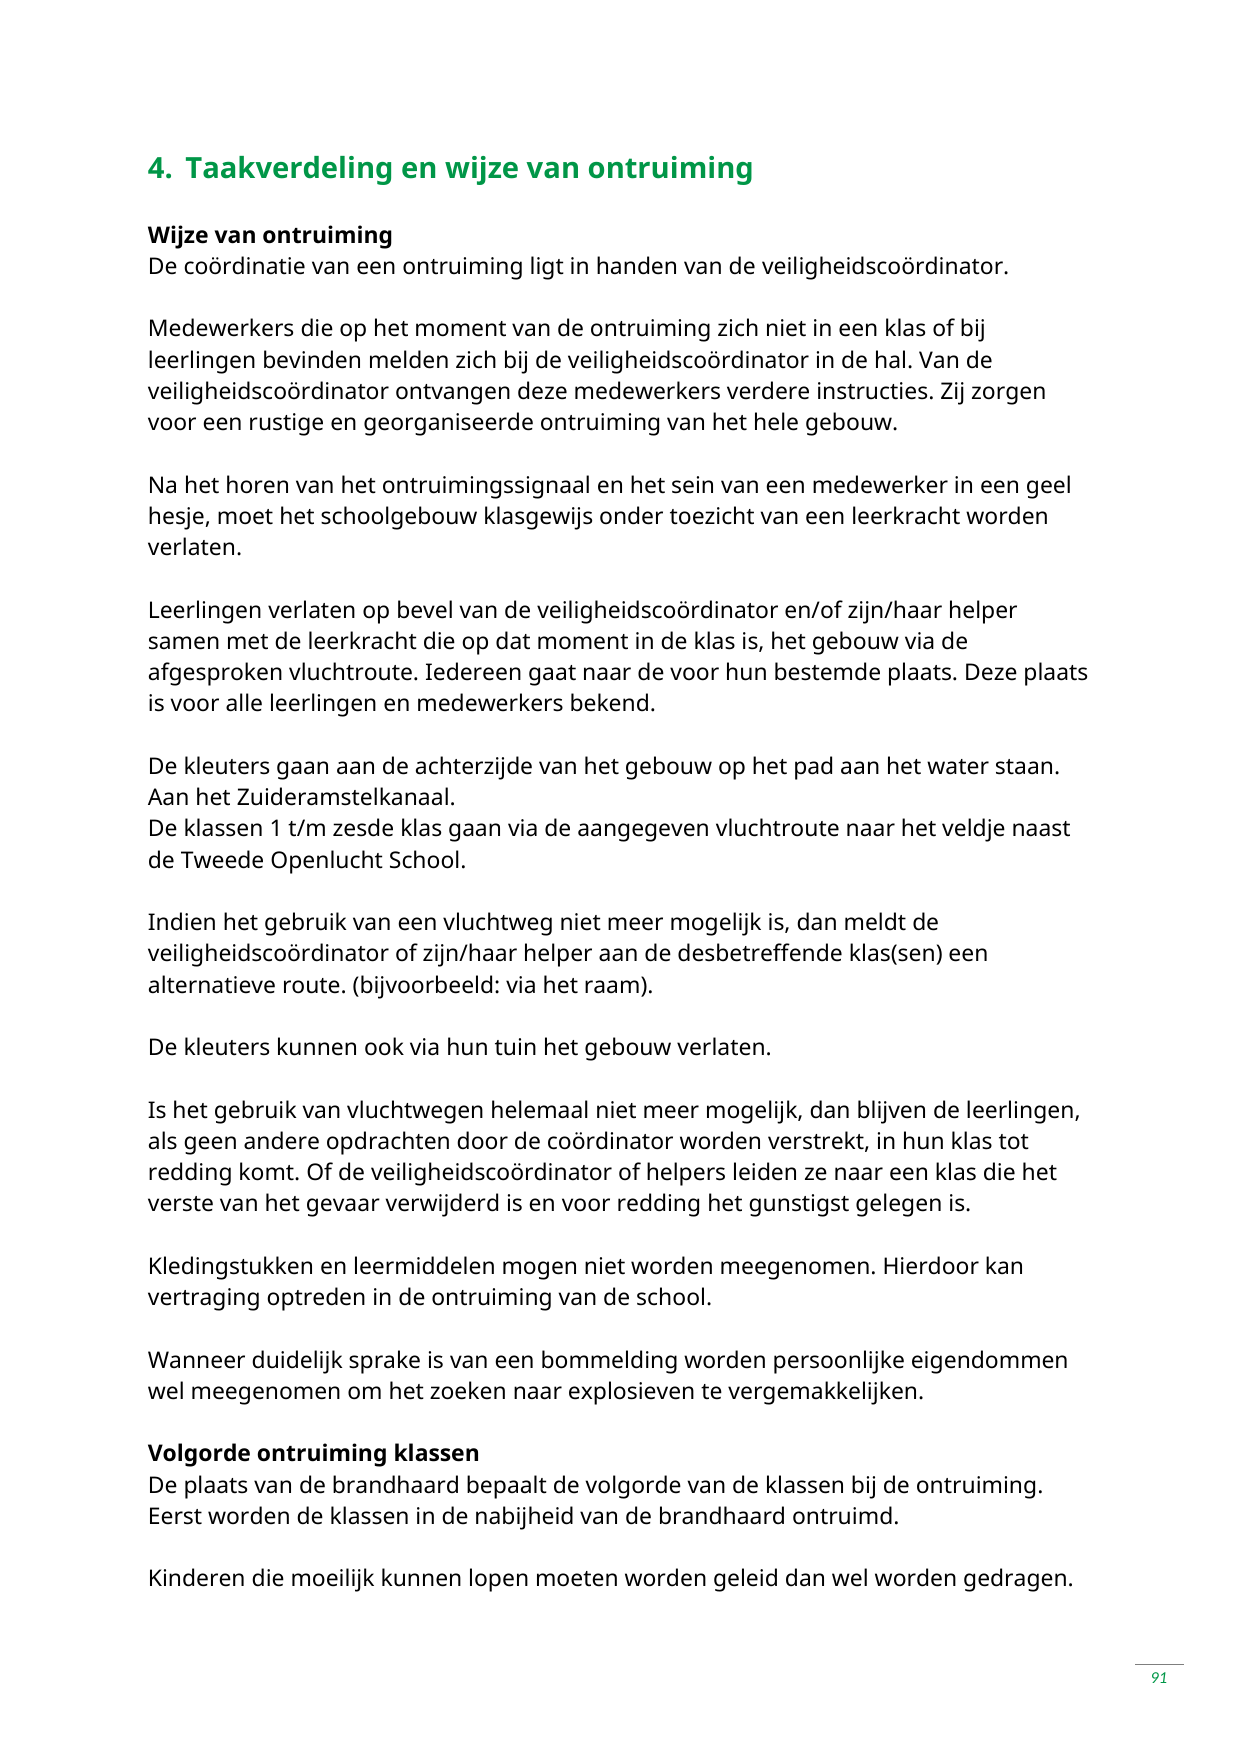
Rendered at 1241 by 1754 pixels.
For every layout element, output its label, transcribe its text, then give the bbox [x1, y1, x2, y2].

text Medewerkers die op het moment van de ontruiming zich niet in een klas of bij leerlingen bevinden melden zich bij de veiligheidscoördinator in de hal. Van de veiligheidscoördinator ontvangen deze medewerkers verdere instructies. Zij zorgen voor een rustige en georganiseerde ontruiming van het hele gebouw. [148, 312, 1093, 437]
text Volgorde ontruiming klassen [148, 1437, 1093, 1468]
text De klassen 1 t/m zesde klas gaan via de aangegeven vluchtroute naar het veldje naast de Tweede Openlucht School. [148, 812, 1093, 875]
text Is het gebruik van vluchtwegen helemaal niet meer mogelijk, dan blijven de leerlingen, als geen andere opdrachten door de coördinator worden verstrekt, in hun klas tot redding komt. Of de veiligheidscoördinator of helpers leiden ze naar een klas die het verste van het gevaar verwijderd is en voor redding het gunstigst gelegen is. [148, 1093, 1093, 1218]
text Leerlingen verlaten op bevel van de veiligheidscoördinator en/of zijn/haar helper samen met de leerkracht die op dat moment in de klas is, het gebouw via de afgesproken vluchtroute. Iedereen gaat naar de voor hun bestemde plaats. Deze plaats is voor alle leerlingen en medewerkers bekend. [148, 593, 1093, 718]
text De kleuters gaan aan de achterzijde van het gebouw op het pad aan het water staan. Aan het Zuideramstelkanaal. [148, 750, 1093, 812]
text De plaats van de brandhaard bepaalt de volgorde van de klassen bij de ontruiming. Eerst worden de klassen in de nabijheid van de brandhaard ontruimd. [148, 1468, 1093, 1531]
text Wanneer duidelijk sprake is van een bommelding worden persoonlijke eigendommen wel meegenomen om het zoeken naar explosieven te vergemakkelijken. [148, 1343, 1093, 1406]
text Kinderen die moeilijk kunnen lopen moeten worden geleid dan wel worden gedragen. [148, 1562, 1093, 1593]
text Indien het gebruik van een vluchtweg niet meer mogelijk is, dan meldt de veiligheidscoördinator of zijn/haar helper aan de desbetreffende klas(sen) een alternatieve route. (bijvoorbeeld: via het raam). [148, 906, 1093, 1000]
text Wijze van ontruiming [148, 218, 1093, 250]
text Na het horen van het ontruimingssignaal en het sein van een medewerker in een geel hesje, moet het schoolgebouw klasgewijs onder toezicht van een leerkracht worden verlaten. [148, 468, 1093, 562]
text De coördinatie van een ontruiming ligt in handen van de veiligheidscoördinator. [148, 250, 1093, 281]
text De kleuters kunnen ook via hun tuin het gebouw verlaten. [148, 1031, 1093, 1062]
text Kledingstukken en leermiddelen mogen niet worden meegenomen. Hierdoor kan vertraging optreden in de ontruiming van de school. [148, 1250, 1093, 1312]
list Taakverdeling en wijze van ontruiming [148, 148, 1078, 187]
